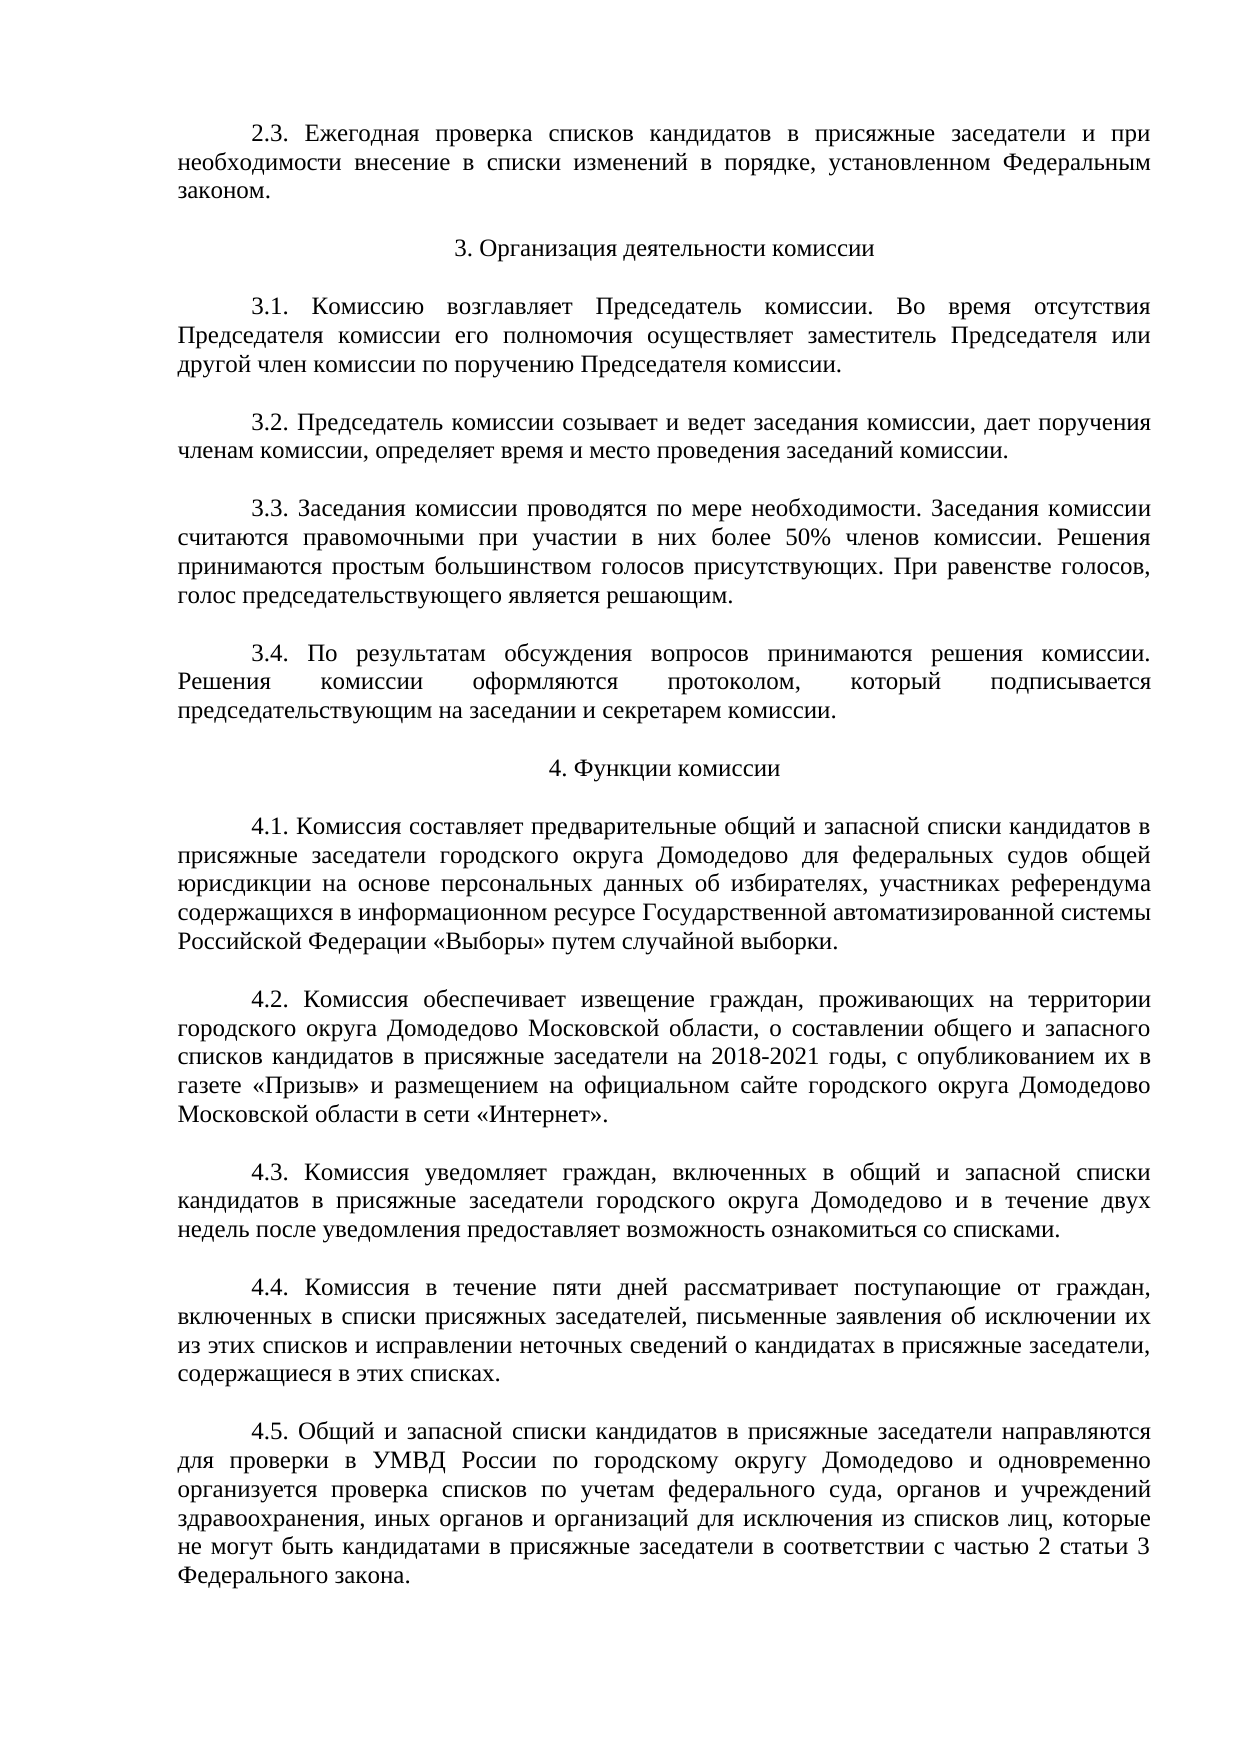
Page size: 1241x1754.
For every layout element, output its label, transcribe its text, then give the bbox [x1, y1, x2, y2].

text 3. Организация деятельности комиссии [177, 233, 1152, 262]
text 4. Функции комиссии [177, 753, 1152, 782]
text 4.2. Комиссия обеспечивает извещение граждан, проживающих на территории городского округа Домодедово Московской области, о составлении общего и запасного списков кандидатов в присяжные заседатели на 2018-2021 годы, с опубликованием их в газете «Призыв» и размещением на официальном сайте городского округа Домодедово Московской области в сети «Интернет». [177, 984, 1152, 1128]
text 3.4. По результатам обсуждения вопросов принимаются решения комиссии. Решения комиссии оформляются протоколом, который подписывается председательствующим на заседании и секретарем комиссии. [177, 638, 1152, 724]
text 3.2. Председатель комиссии созывает и ведет заседания комиссии, дает поручения членам комиссии, определяет время и место проведения заседаний комиссии. [177, 407, 1152, 464]
text 2.3. Ежегодная проверка списков кандидатов в присяжные заседатели и при необходимости внесение в списки изменений в порядке, установленном Федеральным законом. [177, 118, 1152, 204]
text 3.3. Заседания комиссии проводятся по мере необходимости. Заседания комиссии считаются правомочными при участии в них более 50% членов комиссии. Решения принимаются простым большинством голосов присутствующих. При равенстве голосов, голос председательствующего является решающим. [177, 493, 1152, 608]
text 4.3. Комиссия уведомляет граждан, включенных в общий и запасной списки кандидатов в присяжные заседатели городского округа Домодедово и в течение двух недель после уведомления предоставляет возможность ознакомиться со списками. [177, 1157, 1152, 1243]
text 3.1. Комиссию возглавляет Председатель комиссии. Во время отсутствия Председателя комиссии его полномочия осуществляет заместитель Председателя или другой член комиссии по поручению Председателя комиссии. [177, 291, 1152, 378]
text 4.4. Комиссия в течение пяти дней рассматривает поступающие от граждан, включенных в списки присяжных заседателей, письменные заявления об исключении их из этих списков и исправлении неточных сведений о кандидатах в присяжные заседатели, содержащиеся в этих списках. [177, 1272, 1152, 1387]
text 4.5. Общий и запасной списки кандидатов в присяжные заседатели направляются для проверки в УМВД России по городскому округу Домодедово и одновременно организуется проверка списков по учетам федерального суда, органов и учреждений здравоохранения, иных органов и организаций для исключения из списков лиц, которые не могут быть кандидатами в присяжные заседатели в соответствии с частью 2 статьи 3 Федерального закона. [177, 1416, 1152, 1589]
text 4.1. Комиссия составляет предварительные общий и запасной списки кандидатов в присяжные заседатели городского округа Домодедово для федеральных судов общей юрисдикции на основе персональных данных об избирателях, участниках референдума содержащихся в информационном ресурсе Государственной автоматизированной системы Российской Федерации «Выборы» путем случайной выборки. [177, 811, 1152, 955]
